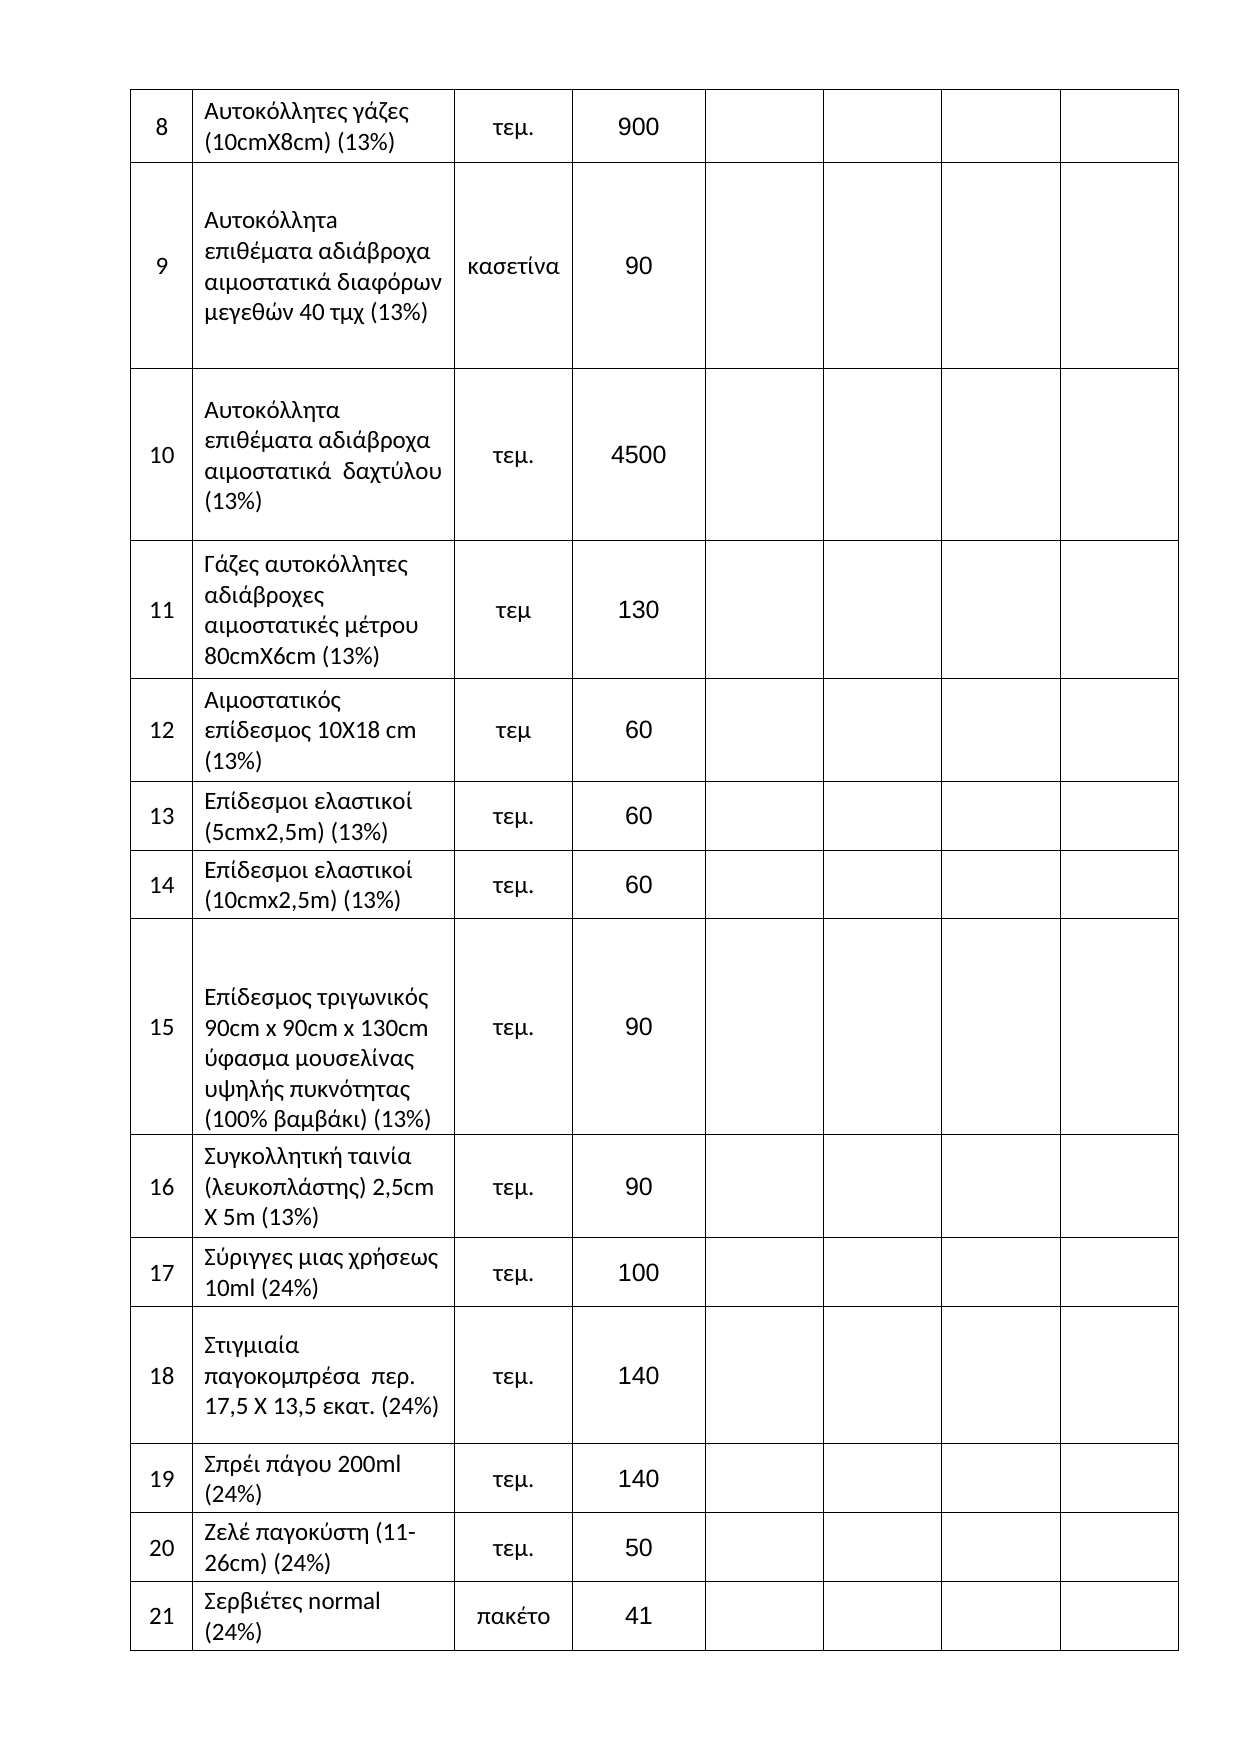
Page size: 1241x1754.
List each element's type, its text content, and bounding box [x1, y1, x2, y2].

table_cell [706, 919, 823, 1134]
table_cell 12 [131, 679, 192, 781]
table_cell τεμ. [455, 1135, 572, 1237]
table_cell τεμ. [455, 782, 572, 849]
table_cell Σπρέι πάγου 200ml (24%) [193, 1444, 454, 1512]
table_cell [706, 782, 823, 849]
table_cell Επίδεσμοι ελαστικοί (5cmx2,5m) (13%) [193, 782, 454, 849]
table_cell τεμ [455, 679, 572, 781]
table_cell [942, 1238, 1060, 1306]
table_cell [1061, 1582, 1178, 1649]
table_cell [1061, 1513, 1178, 1581]
table_cell 60 [573, 782, 705, 849]
table_cell [942, 1444, 1060, 1512]
table_cell [706, 1513, 823, 1581]
table_cell 90 [573, 1135, 705, 1237]
table_cell [1061, 369, 1178, 540]
table_cell 8 [131, 90, 192, 162]
table_cell 13 [131, 782, 192, 849]
table_cell 19 [131, 1444, 192, 1512]
table_cell τεμ. [455, 1307, 572, 1443]
table_cell 14 [131, 851, 192, 918]
table_cell [706, 369, 823, 540]
table_cell [706, 1135, 823, 1237]
table_cell [824, 1135, 941, 1237]
table_cell τεμ [455, 541, 572, 678]
table_cell Συγκολλητική ταινία (λευκοπλάστης) 2,5cm X 5m (13%) [193, 1135, 454, 1237]
table_cell [824, 1582, 941, 1649]
table_cell 140 [573, 1307, 705, 1443]
table_cell 15 [131, 919, 192, 1134]
table_cell [706, 1238, 823, 1306]
table_cell [824, 1307, 941, 1443]
table_cell [942, 782, 1060, 849]
table_cell [824, 541, 941, 678]
table_cell τεμ. [455, 1513, 572, 1581]
table_cell 9 [131, 163, 192, 368]
table_cell [942, 1135, 1060, 1237]
table_cell [1061, 1238, 1178, 1306]
table_cell [706, 1582, 823, 1649]
table_cell [1061, 679, 1178, 781]
table_cell [824, 679, 941, 781]
table_cell [824, 369, 941, 540]
table_cell τεμ. [455, 1238, 572, 1306]
table_cell 90 [573, 919, 705, 1134]
table_cell τεμ. [455, 851, 572, 918]
table_cell [942, 679, 1060, 781]
table_cell 900 [573, 90, 705, 162]
table_cell 41 [573, 1582, 705, 1649]
table_cell [706, 90, 823, 162]
table_cell 11 [131, 541, 192, 678]
table_cell 50 [573, 1513, 705, 1581]
table_cell 140 [573, 1444, 705, 1512]
table_cell [942, 1582, 1060, 1649]
table_cell 90 [573, 163, 705, 368]
table_cell 60 [573, 851, 705, 918]
table_cell [1061, 1135, 1178, 1237]
table_cell τεμ. [455, 1444, 572, 1512]
table_cell Γάζες αυτοκόλλητες αδιάβροχες αιμοστατικές μέτρου 80cmX6cm (13%) [193, 541, 454, 678]
table_cell [942, 163, 1060, 368]
table_cell [706, 541, 823, 678]
table_cell τεμ. [455, 369, 572, 540]
table_cell [706, 851, 823, 918]
table_cell 60 [573, 679, 705, 781]
table_cell 18 [131, 1307, 192, 1443]
table_cell [824, 851, 941, 918]
table_cell Αυτοκόλλητα επιθέματα αδιάβροχα αιμοστατικά δαχτύλου (13%) [193, 369, 454, 540]
table_cell Αυτοκόλλητες γάζες (10cmX8cm) (13%) [193, 90, 454, 162]
table_cell 16 [131, 1135, 192, 1237]
table_cell [1061, 919, 1178, 1134]
table_cell 20 [131, 1513, 192, 1581]
table_cell [942, 1307, 1060, 1443]
table_cell 130 [573, 541, 705, 678]
table_cell Αιμοστατικός επίδεσμος 10X18 cm (13%) [193, 679, 454, 781]
table_cell 100 [573, 1238, 705, 1306]
table_cell [942, 541, 1060, 678]
table_cell [1061, 163, 1178, 368]
table_cell τεμ. [455, 919, 572, 1134]
table_cell [824, 1444, 941, 1512]
table_cell [942, 1513, 1060, 1581]
table_cell [942, 919, 1060, 1134]
table_cell κασετίνα [455, 163, 572, 368]
table_cell 21 [131, 1582, 192, 1649]
table_cell [1061, 541, 1178, 678]
table_cell [824, 163, 941, 368]
table_cell [1061, 90, 1178, 162]
table_cell [1061, 782, 1178, 849]
table_cell Επίδεσμοι ελαστικοί (10cmx2,5m) (13%) [193, 851, 454, 918]
table_cell [942, 90, 1060, 162]
table_cell Επίδεσμος τριγωνικός 90cm x 90cm x 130cm ύφασμα μουσελίνας υψηλής πυκνότητας (100% βαμβάκι) (13%) [193, 919, 454, 1134]
table_cell [824, 782, 941, 849]
table_cell [706, 1444, 823, 1512]
table_cell [706, 163, 823, 368]
table_cell [824, 919, 941, 1134]
table_cell [1061, 851, 1178, 918]
table_cell Στιγμιαία παγοκομπρέσα περ. 17,5 Χ 13,5 εκατ. (24%) [193, 1307, 454, 1443]
table_cell Σύριγγες μιας χρήσεως 10ml (24%) [193, 1238, 454, 1306]
table_cell [824, 1238, 941, 1306]
table_cell [824, 1513, 941, 1581]
table_cell [942, 369, 1060, 540]
table_cell 4500 [573, 369, 705, 540]
table_cell [942, 851, 1060, 918]
table_cell Ζελέ παγοκύστη (11-26cm) (24%) [193, 1513, 454, 1581]
table_cell [824, 90, 941, 162]
table_cell 17 [131, 1238, 192, 1306]
table_cell [706, 1307, 823, 1443]
table_cell τεμ. [455, 90, 572, 162]
table_cell Σερβιέτες normal (24%) [193, 1582, 454, 1649]
table_cell πακέτο [455, 1582, 572, 1649]
table_cell Aυτοκόλλητa επιθέματα αδιάβροχα αιμοστατικά διαφόρων μεγεθών 40 τμχ (13%) [193, 163, 454, 368]
table_cell [706, 679, 823, 781]
table_cell [1061, 1307, 1178, 1443]
table_cell [1061, 1444, 1178, 1512]
table_cell 10 [131, 369, 192, 540]
